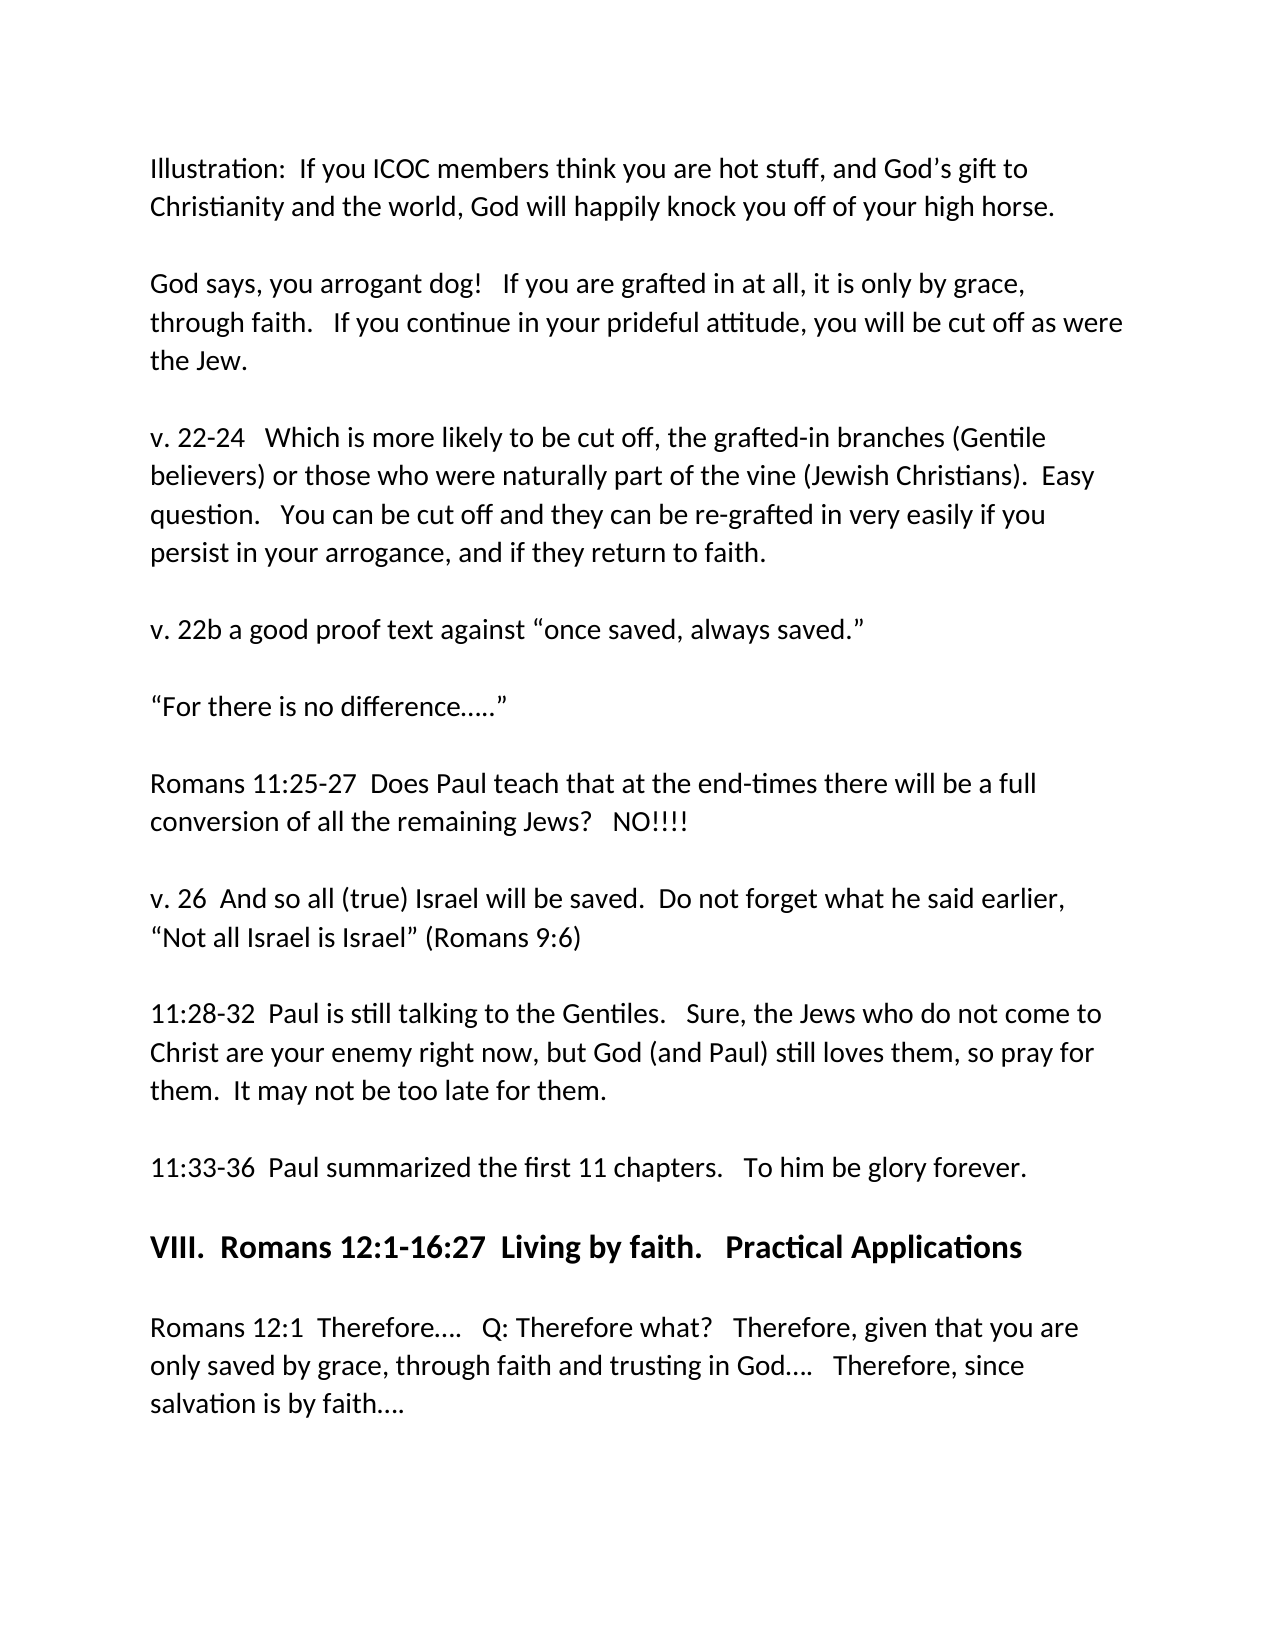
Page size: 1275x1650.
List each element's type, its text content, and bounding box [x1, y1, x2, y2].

text Illustration: If you ICOC members think you are hot stuff, and God’s gift to Christianity and the world, God will happily knock you off of your high horse. [150, 150, 1125, 224]
text 11:33-36 Paul summarized the first 11 chapters. To him be glory forever. [150, 1149, 1125, 1185]
text “For there is no difference…..” [150, 688, 1125, 724]
text God says, you arrogant dog! If you are grafted in at all, it is only by grace, through faith. If you continue in your prideful attitude, you will be cut off as were the Jew. [150, 265, 1125, 378]
text v. 26 And so all (true) Israel will be saved. Do not forget what he said earlier, “Not all Israel is Israel” (Romans 9:6) [150, 880, 1125, 954]
text Romans 11:25-27 Does Paul teach that at the end-times there will be a full conversion of all the remaining Jews? NO!!!! [150, 765, 1125, 839]
text 11:28-32 Paul is still talking to the Gentiles. Sure, the Jews who do not come to Christ are your enemy right now, but God (and Paul) still loves them, so pray for them. It may not be too late for them. [150, 996, 1125, 1108]
text v. 22b a good proof text against “once saved, always saved.” [150, 611, 1125, 647]
text Romans 12:1 Therefore…. Q: Therefore what? Therefore, given that you are only saved by grace, through faith and trusting in God…. Therefore, since salvation is by faith…. [150, 1309, 1125, 1421]
text VIII. Romans 12:1-16:27 Living by faith. Practical Applications [150, 1226, 1125, 1267]
text v. 22-24 Which is more likely to be cut off, the grafted-in branches (Gentile believers) or those who were naturally part of the vine (Jewish Christians). Easy question. You can be cut off and they can be re-grafted in very easily if you persist in your arrogance, and if they return to faith. [150, 419, 1125, 570]
